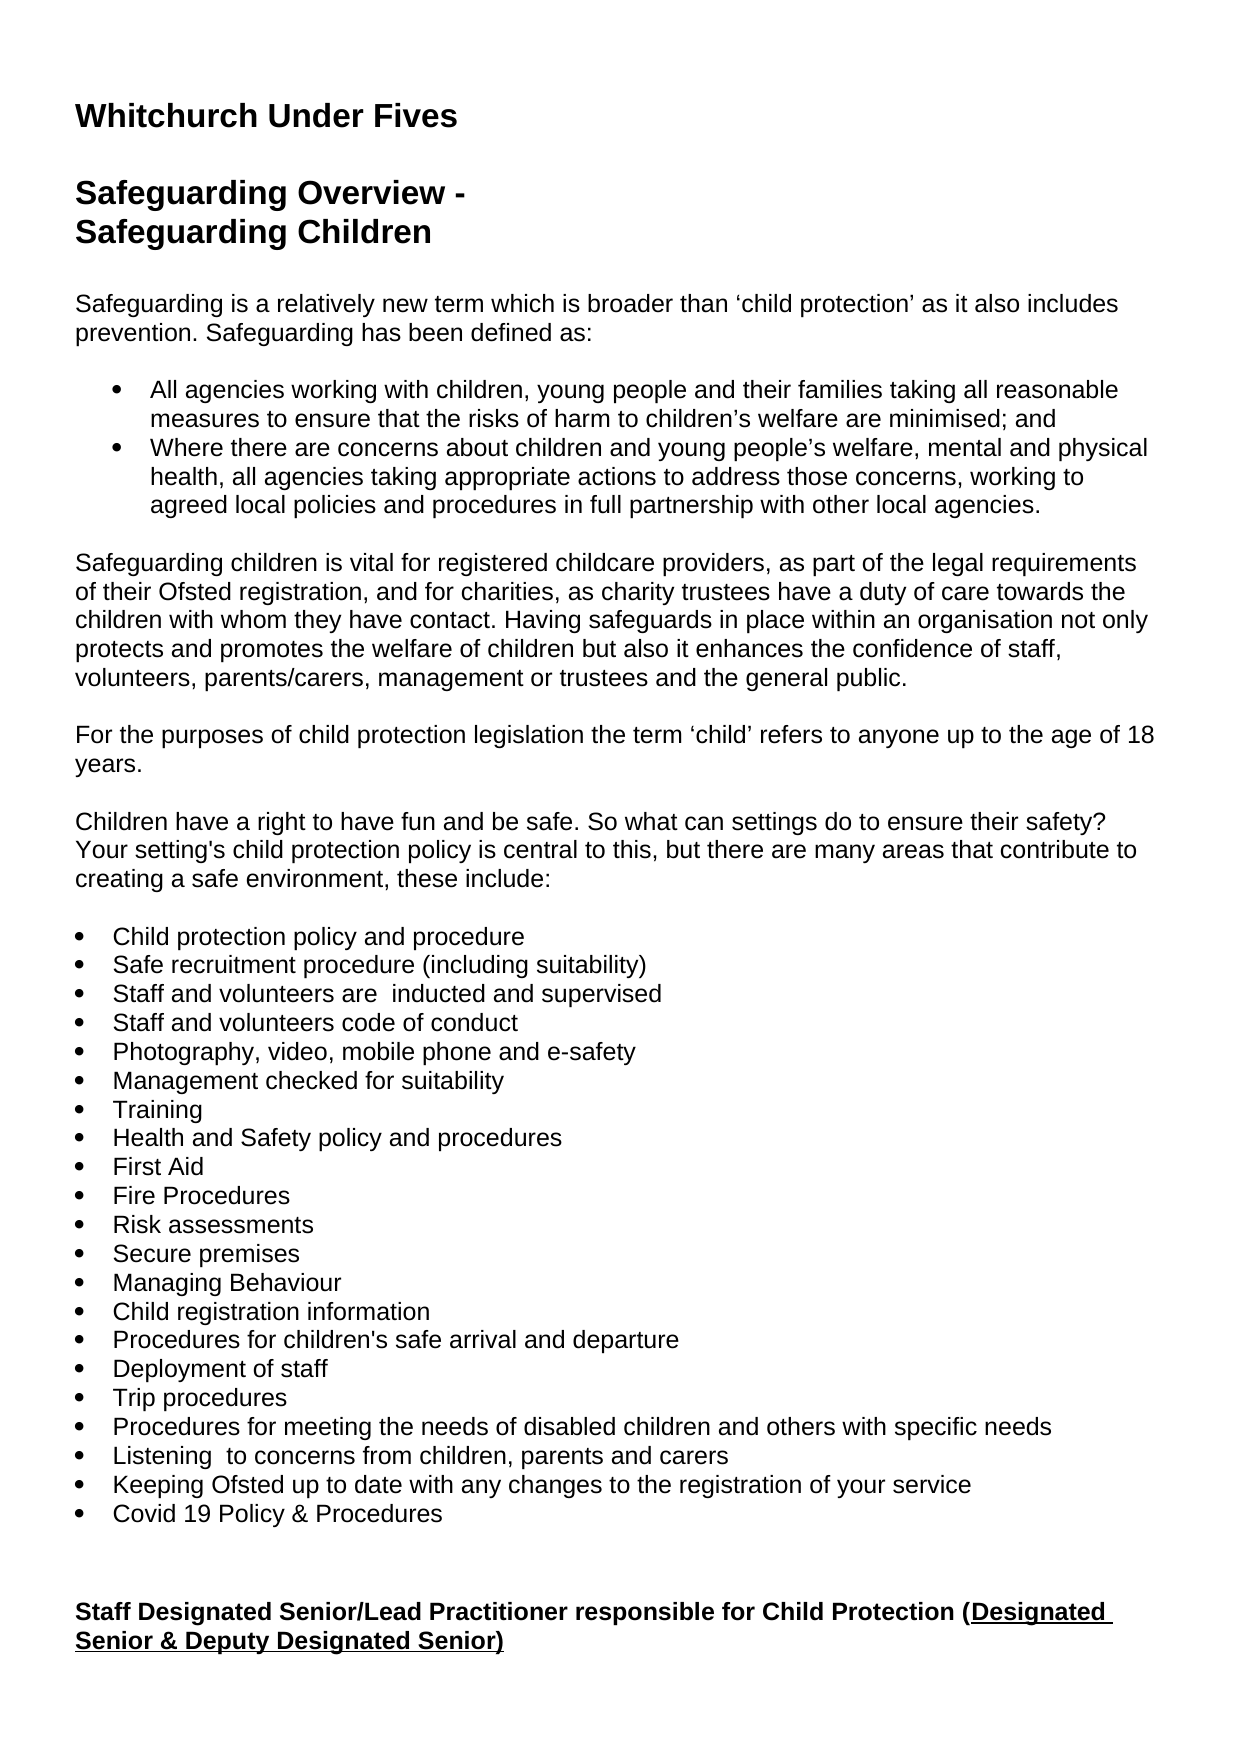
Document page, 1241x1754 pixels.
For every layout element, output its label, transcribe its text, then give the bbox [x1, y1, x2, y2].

text Safeguarding is a relatively new term which is broader than ‘child protection’ as it also includes prevention. Safeguarding has been defined as: [75, 289, 1165, 346]
list Managing Behaviour [75, 1268, 1165, 1297]
list Staff and volunteers are inducted and supervised [75, 979, 1165, 1008]
list Covid 19 Policy & Procedures [75, 1498, 1165, 1527]
list Listening to concerns from children, parents and carers [75, 1441, 1165, 1470]
list Deployment of staff [75, 1354, 1165, 1383]
list Health and Safety policy and procedures [75, 1123, 1165, 1152]
list Procedures for meeting the needs of disabled children and others with specific needs [75, 1412, 1165, 1441]
list Trip procedures [75, 1383, 1165, 1412]
list Management checked for suitability [75, 1066, 1165, 1094]
list Keeping Ofsted up to date with any changes to the registration of your service [75, 1470, 1165, 1498]
text Whitchurch Under Fives [75, 97, 1165, 135]
list First Aid [75, 1152, 1165, 1181]
list Child protection policy and procedure [75, 921, 1165, 950]
list Staff Designated Senior/Lead Practitioner responsible for Child Protection (Designated Senior & Deputy Designated Senior) [75, 1597, 1165, 1655]
text For the purposes of child protection legislation the term ‘child’ refers to anyone up to the age of 18 years. [75, 720, 1165, 778]
list All agencies working with children, young people and their families taking all reasonable measures to ensure that the risks of harm to children’s welfare are minimised; and [112, 375, 1165, 433]
list Child registration information [75, 1297, 1165, 1325]
text Children have a right to have fun and be safe. So what can settings do to ensure their safety? Your setting's child protection policy is central to this, but there are many areas that contribute to creating a safe environment, these include: [75, 806, 1165, 893]
list Fire Procedures [75, 1181, 1165, 1210]
list Risk assessments [75, 1210, 1165, 1239]
list Training [75, 1094, 1165, 1123]
list Secure premises [75, 1239, 1165, 1268]
list Where there are concerns about children and young people’s welfare, mental and physical health, all agencies taking appropriate actions to address those concerns, working to agreed local policies and procedures in full partnership with other local agencies. [112, 433, 1165, 519]
subtitle Safeguarding Children [75, 212, 1165, 250]
text Safeguarding children is vital for registered childcare providers, as part of the legal requirements of their Ofsted registration, and for charities, as charity trustees have a duty of care towards the children with whom they have contact. Having safeguards in place within an organisation not only protects and promotes the welfare of children but also it enhances the confidence of staff, volunteers, parents/carers, management or trustees and the general public. [75, 548, 1165, 691]
subtitle Safeguarding Overview - [75, 173, 1165, 212]
list Staff and volunteers code of conduct [75, 1008, 1165, 1037]
list Safe recruitment procedure (including suitability) [75, 950, 1165, 979]
list Photography, video, mobile phone and e-safety [75, 1037, 1165, 1066]
list Procedures for children's safe arrival and departure [75, 1325, 1165, 1354]
